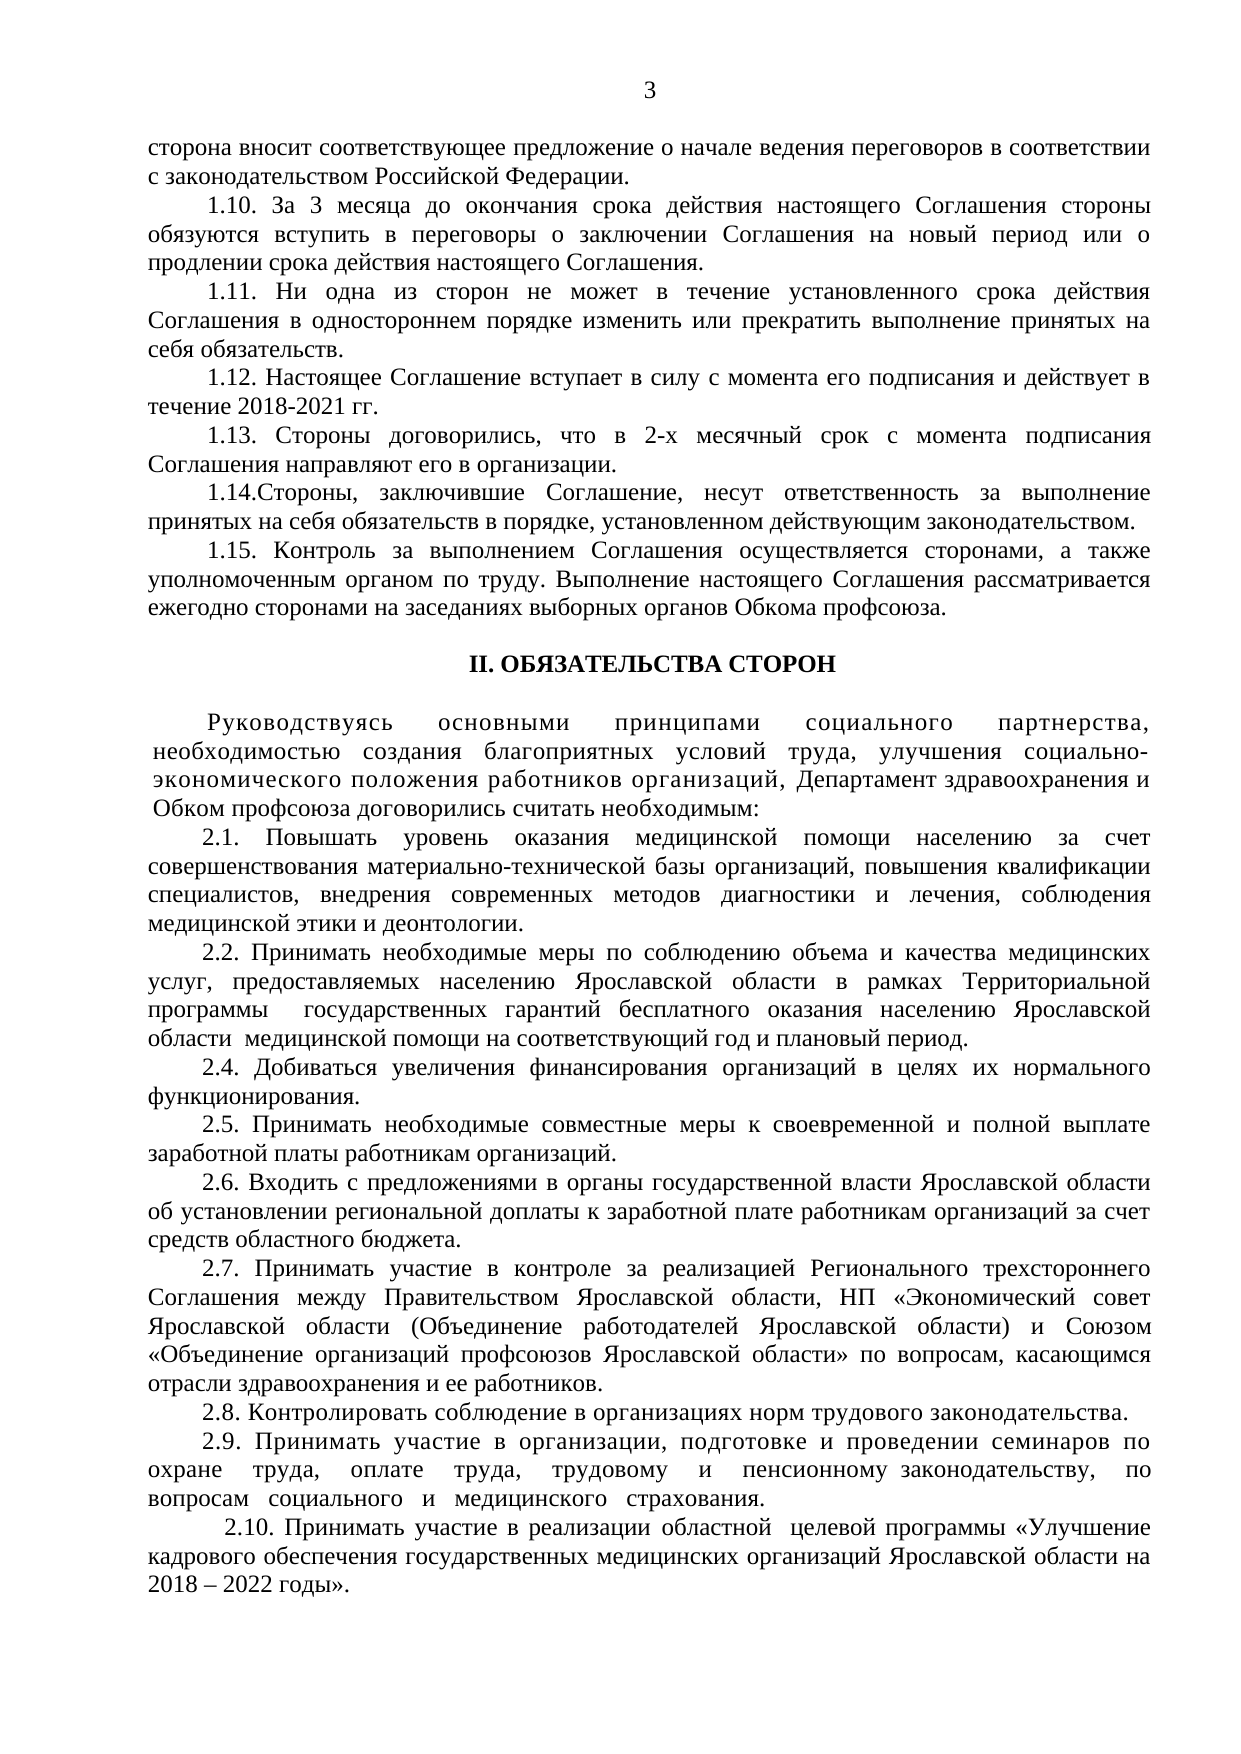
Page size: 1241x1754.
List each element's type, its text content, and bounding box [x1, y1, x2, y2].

text 2.1. Повышать уровень оказания медицинской помощи населению за счет совершенствования материально-технической базы организаций, повышения квалификации специалистов, внедрения современных методов диагностики и лечения, соблюдения медицинской этики и деонтологии. [148, 822, 1152, 937]
text 2.10. Принимать участие в реализации областной целевой программы «Улучшение кадрового обеспечения государственных медицинских организаций Ярославской области на 2018 – 2022 годы». [148, 1512, 1152, 1598]
text 2.5. Принимать необходимые совместные меры к своевременной и полной выплате заработной платы работникам организаций. [148, 1109, 1152, 1167]
text 1.11. Ни одна из сторон не может в течение установленного срока действия Соглашения в одностороннем порядке изменить или прекратить выполнение принятых на себя обязательств. [148, 276, 1152, 362]
text 1.14.Стороны, заключившие Соглашение, несут ответственность за выполнение принятых на себя обязательств в порядке, установленном действующим законодательством. [148, 477, 1152, 535]
text II. ОБЯЗАТЕЛЬСТВА СТОРОН [153, 650, 1152, 678]
text 2.6. Входить с предложениями в органы государственной власти Ярославской области об установлении региональной доплаты к заработной плате работникам организаций за счет средств областного бюджета. [148, 1167, 1152, 1253]
text 1.15. Контроль за выполнением Соглашения осуществляется сторонами, а также уполномоченным органом по труду. Выполнение настоящего Соглашения рассматривается ежегодно сторонами на заседаниях выборных органов Обкома профсоюза. [148, 535, 1152, 621]
text 1.10. За 3 месяца до окончания срока действия настоящего Соглашения стороны обязуются вступить в переговоры о заключении Соглашения на новый период или о продлении срока действия настоящего Соглашения. [148, 190, 1152, 276]
text 1.13. Стороны договорились, что в 2-х месячный срок с момента подписания Соглашения направляют его в организации. [148, 420, 1152, 477]
text 2.2. Принимать необходимые меры по соблюдению объема и качества медицинских услуг, предоставляемых населению Ярославской области в рамках Территориальной программы государственных гарантий бесплатного оказания населению Ярославской области медицинской помощи на соответствующий год и плановый период. [148, 937, 1152, 1052]
text 2.9. Принимать участие в организации, подготовке и проведении семинаров по охране труда, оплате труда, трудовому и пенсионному законодательству, по вопросам социального и медицинского страхования. [148, 1426, 1152, 1512]
text 2.4. Добиваться увеличения финансирования организаций в целях их нормального функционирования. [148, 1052, 1152, 1109]
text 2.7. Принимать участие в контроле за реализацией Регионального трехстороннего Соглашения между Правительством Ярославской области, НП «Экономический совет Ярославской области (Объединение работодателей Ярославской области) и Союзом «Объединение организаций профсоюзов Ярославской области» по вопросам, касающимся отрасли здравоохранения и ее работников. [148, 1253, 1152, 1397]
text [148, 132, 1152, 190]
text Руководствуясь основными принципами социального партнерства, необходимостью создания благоприятных условий труда, улучшения социально-экономического положения работников организаций, Департамент здравоохранения и Обком профсоюза договорились считать необходимым: [153, 707, 1150, 822]
text 1.12. Настоящее Соглашение вступает в силу с момента его подписания и действует в течение 2018-2021 гг. [148, 362, 1152, 420]
text 2.8. Контролировать соблюдение в организациях норм трудового законодательства. [148, 1397, 1151, 1426]
